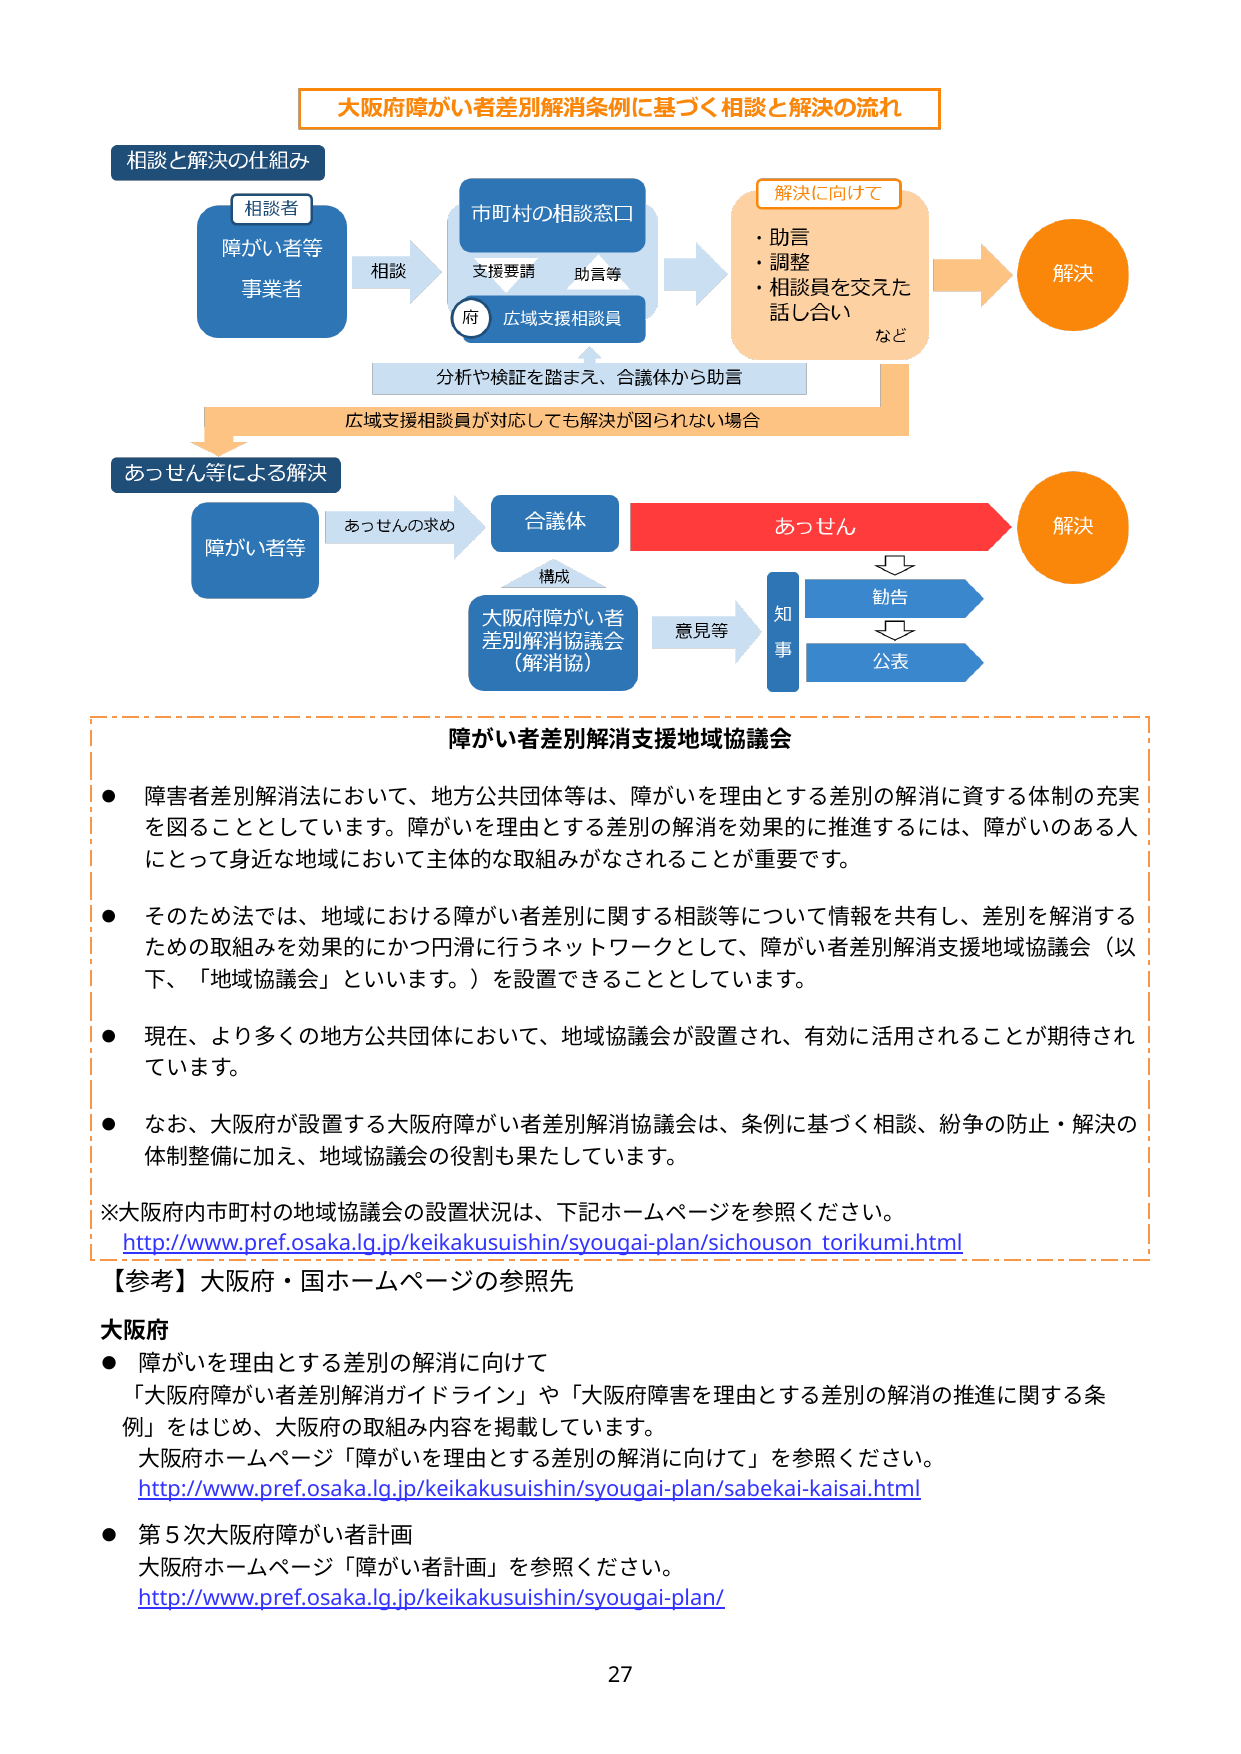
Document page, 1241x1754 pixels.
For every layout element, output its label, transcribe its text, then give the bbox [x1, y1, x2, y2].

list なお、大阪府が設置する大阪府障がい者差別解消協議会は、条例に基づく相談、紛争の防止・解決の体制整備に加え、地域協議会の役割も果たしています。 [90, 1103, 1150, 1170]
list http://www.pref.osaka.lg.jp/keikakusuishin/syougai-plan/sabekai-kaisai.html [138, 1473, 1140, 1503]
list 現在、より多くの地方公共団体において、地域協議会が設置され、有効に活用されることが期待されています。 [90, 1014, 1150, 1082]
list 第５次大阪府障がい者計画 [100, 1517, 1140, 1550]
list そのため法では、地域における障がい者差別に関する相談等について情報を共有し、差別を解消するための取組みを効果的にかつ円滑に行うネットワークとして、障がい者差別解消支援地域協議会（以下、「地域協議会」といいます。）を設置できることとしています。 [90, 894, 1150, 994]
text ※大阪府内市町村の地域協議会の設置状況は、下記ホームページを参照ください。 [90, 1191, 1150, 1223]
list 障がいを理由とする差別の解消に向けて [100, 1345, 1140, 1378]
list http://www.pref.osaka.lg.jp/keikakusuishin/syougai-plan/ [138, 1582, 1140, 1612]
text 「大阪府障がい者差別解消ガイドライン」や「大阪府障害を理由とする差別の解消の推進に関する条例」をはじめ、大阪府の取組み内容を掲載しています。 [122, 1378, 1140, 1441]
text http://www.pref.osaka.lg.jp/keikakusuishin/syougai-plan/sichouson_torikumi.html [90, 1223, 1150, 1261]
list 障害者差別解消法において、地方公共団体等は、障がいを理由とする差別の解消に資する体制の充実を図ることとしています。障がいを理由とする差別の解消を効果的に推進するには、障がいのある人にとって身近な地域において主体的な取組みがなされることが重要です。 [90, 774, 1150, 874]
list 大阪府ホームページ「障がい者計画」を参照ください。 [138, 1550, 1140, 1582]
text 【参考】大阪府・国ホームページの参照先 [100, 1261, 1140, 1297]
text 大阪府 [100, 1311, 1140, 1345]
text 障がい者差別解消支援地域協議会 [90, 716, 1150, 754]
list 大阪府ホームページ「障がいを理由とする差別の解消に向けて」を参照ください。 [138, 1441, 1140, 1473]
picture [78, 88, 1129, 692]
